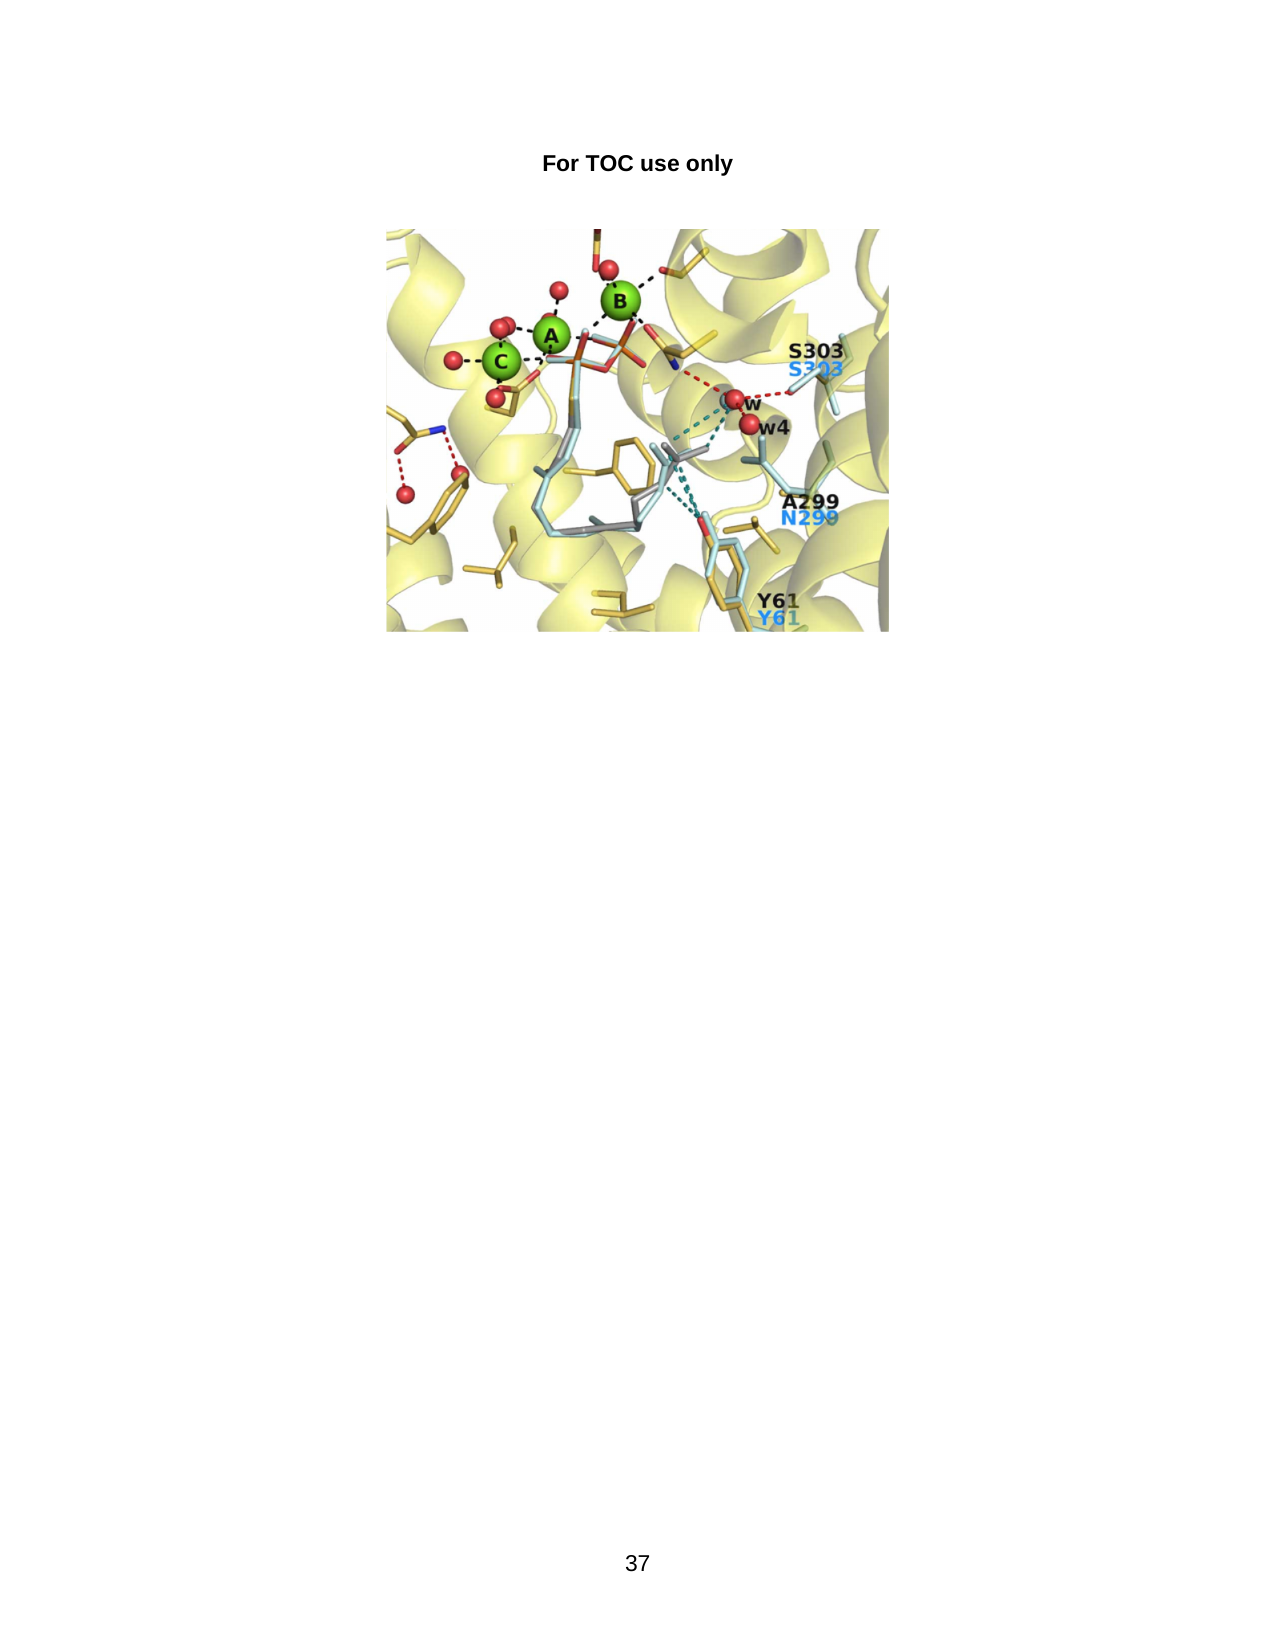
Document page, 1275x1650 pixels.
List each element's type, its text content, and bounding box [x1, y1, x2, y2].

text For TOC use only [150, 150, 1125, 176]
picture [386, 229, 889, 632]
